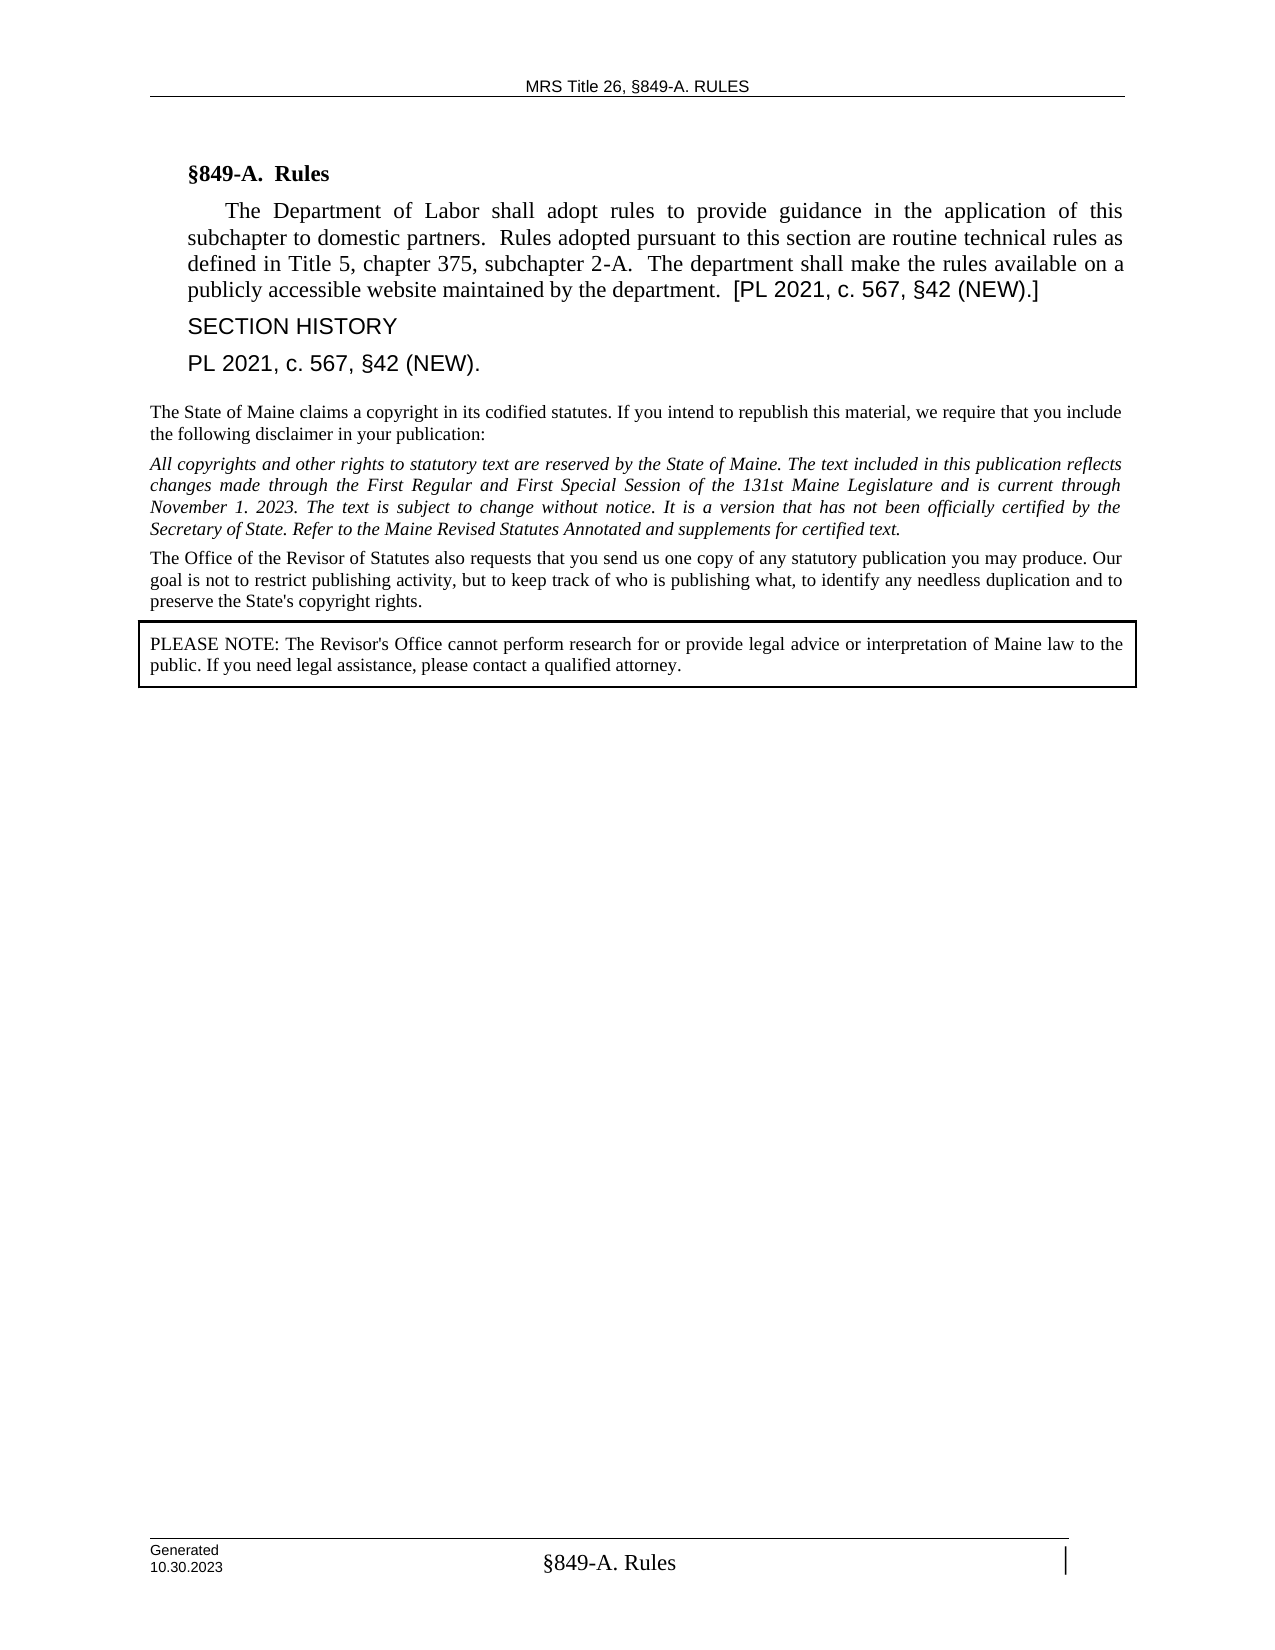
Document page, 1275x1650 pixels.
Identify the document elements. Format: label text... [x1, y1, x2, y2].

text The Office of the Revisor of Statutes also requests that you send us one copy of any statutory publication you may produce. Our goal is not to restrict publishing activity, but to keep track of who is publishing what, to identify any needless duplication and to preserve the State's copyright rights. [150, 547, 1125, 612]
text The Department of Labor shall adopt rules to provide guidance in the application of this subchapter to domestic partners. Rules adopted pursuant to this section are routine technical rules as defined in Title 5, chapter 375, subchapter 2‑A. The department shall make the rules available on a publicly accessible website maintained by the department. [PL 2021, c. 567, §42 (NEW).] [187, 197, 1125, 303]
text All copyrights and other rights to statutory text are reserved by the State of Maine. The text included in this publication reflects changes made through the First Regular and First Special Session of the 131st Maine Legislature and is current through November 1. 2023 . The text is subject to change without notice. It is a version that has not been officially certified by the Secretary of State. Refer to the Maine Revised Statutes Annotated and supplements for certified text. [150, 453, 1125, 539]
text PL 2021, c. 567, §42 (NEW). [187, 350, 1125, 376]
text SECTION HISTORY [187, 313, 1125, 339]
text PLEASE NOTE: The Revisor's Office cannot perform research for or provide legal advice or interpretation of Maine law to the public. If you need legal assistance, please contact a qualified attorney. [140, 623, 1135, 686]
text The State of Maine claims a copyright in its codified statutes. If you intend to republish this material, we require that you include the following disclaimer in your publication: [150, 401, 1125, 444]
text §849-A. Rules [187, 160, 1125, 187]
